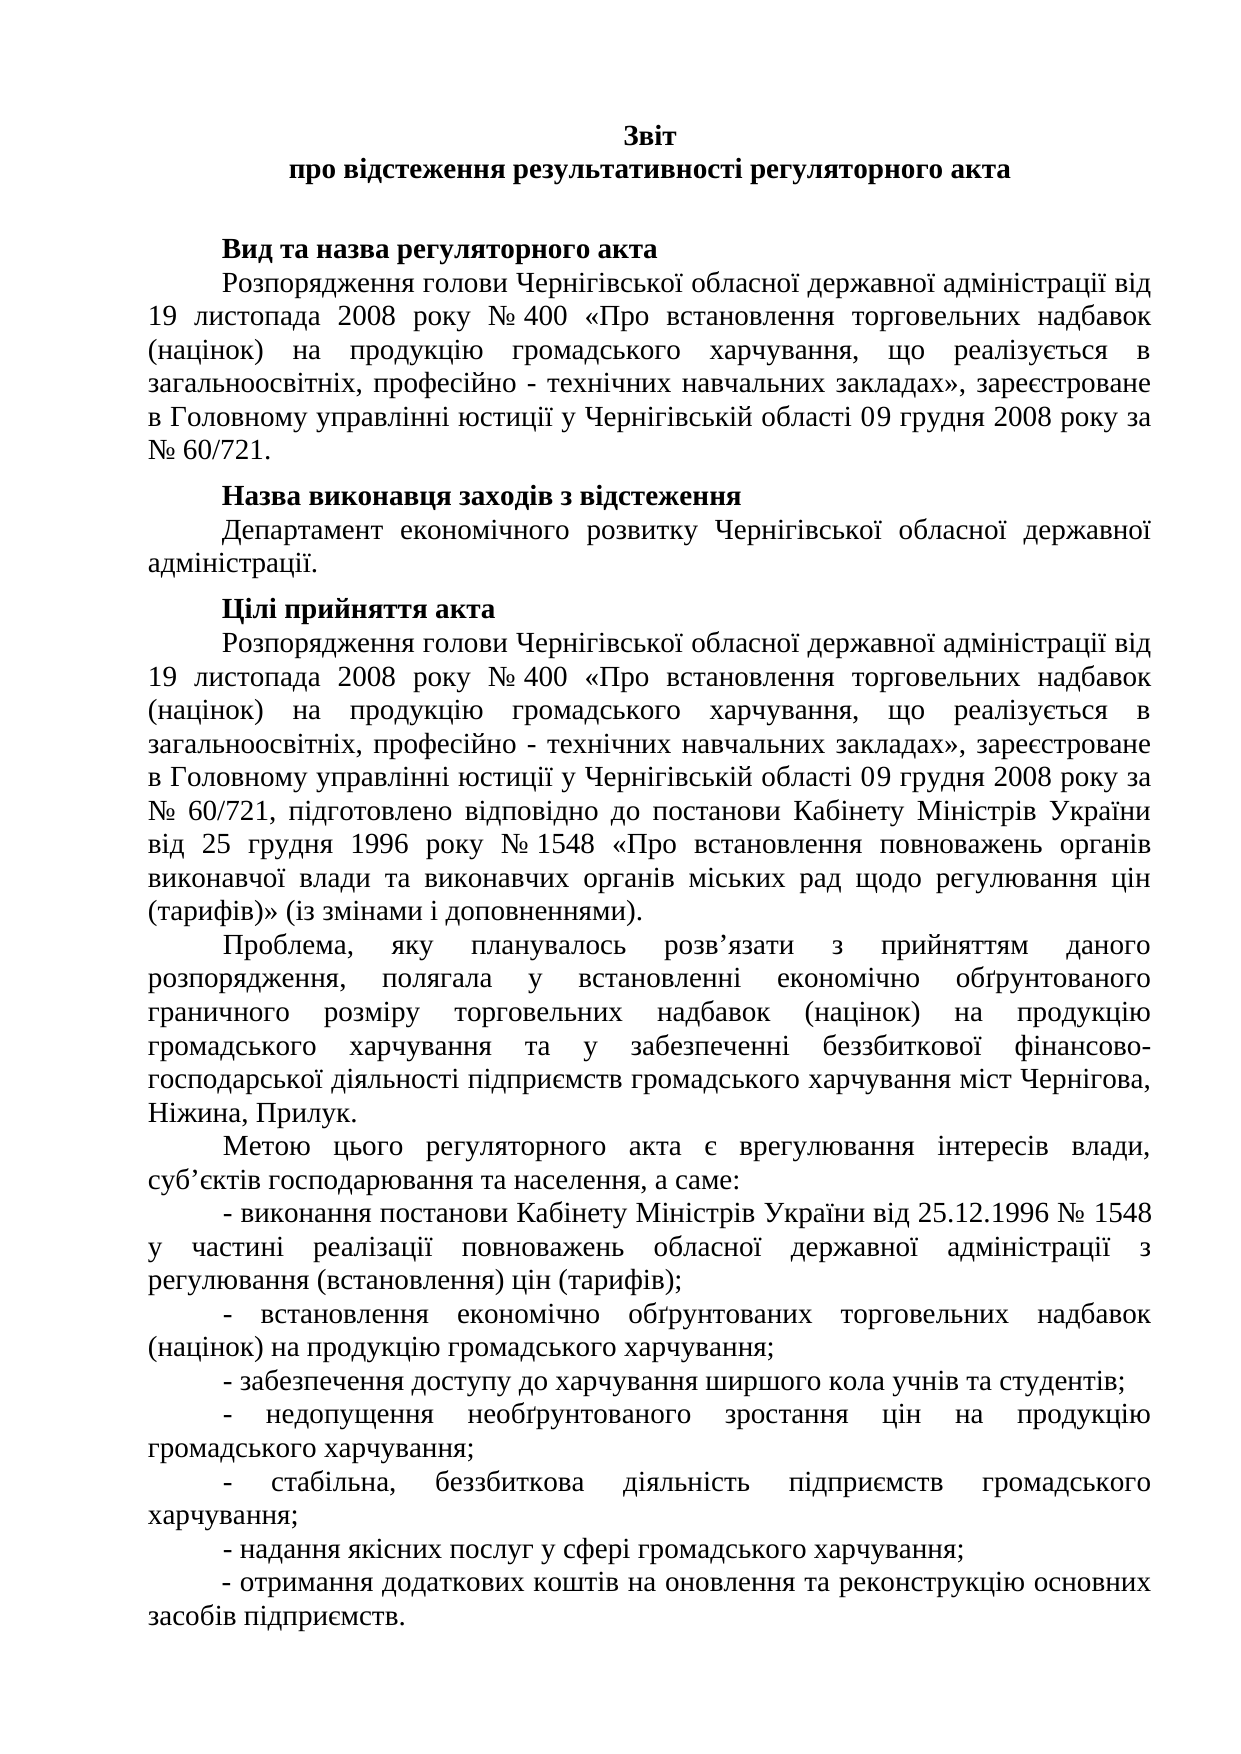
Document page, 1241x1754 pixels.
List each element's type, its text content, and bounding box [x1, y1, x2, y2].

text Розпорядження голови Чернігівської обласної державної адміністрації від 19 листопада 2008 року № 400 «Про встановлення торговельних надбавок (націнок) на продукцію громадського харчування, що реалізується в загальноосвітніх, професійно - технічних навчальних закладах», зареєстроване в Головному управлінні юстиції у Чернігівській області 09 грудня 2008 року за № 60/721, підготовлено відповідно до постанови Кабінету Міністрів України від 25 грудня 1996 року № 1548 «Про встановлення повноважень органів виконавчої влади та виконавчих органів міських рад щодо регулювання цін (тарифів)» (із змінами і доповненнями). [148, 625, 1152, 927]
text - недопущення необґрунтованого зростання цін на продукцію громадського харчування; [148, 1397, 1152, 1464]
text - надання якісних послуг у сфері громадського харчування; [148, 1531, 1152, 1564]
text Вид та назва регуляторного акта [148, 231, 1152, 265]
text - стабільна, беззбиткова діяльність підприємств громадського харчування; [148, 1464, 1152, 1531]
text Цілі прийняття акта [148, 592, 1152, 625]
text - встановлення економічно обґрунтованих торговельних надбавок (націнок) на продукцію громадського харчування; [148, 1296, 1152, 1363]
text Звіт [148, 118, 1152, 152]
text Департамент економічного розвитку Чернігівської обласної державної адміністрації. [148, 512, 1152, 579]
text про відстеження результативності регуляторного акта [148, 152, 1152, 185]
text - отримання додаткових коштів на оновлення та реконструкцію основних засобів підприємств. [148, 1564, 1152, 1631]
text Розпорядження голови Чернігівської обласної державної адміністрації від 19 листопада 2008 року № 400 «Про встановлення торговельних надбавок (націнок) на продукцію громадського харчування, що реалізується в загальноосвітніх, професійно - технічних навчальних закладах», зареєстроване в Головному управлінні юстиції у Чернігівській області 09 грудня 2008 року за № 60/721. [148, 265, 1152, 466]
text Назва виконавця заходів з відстеження [148, 478, 1152, 512]
text Метою цього регуляторного акта є врегулювання інтересів влади, суб’єктів господарювання та населення, а саме: [148, 1128, 1152, 1195]
text - виконання постанови Кабінету Міністрів України від 25.12.1996 № 1548 у частині реалізації повноважень обласної державної адміністрації з регулювання (встановлення) цін (тарифів); [148, 1195, 1152, 1296]
text - забезпечення доступу до харчування ширшого кола учнів та студентів; [148, 1363, 1152, 1397]
text Проблема, яку планувалось розв’язати з прийняттям даного розпорядження, полягала у встановленні економічно обґрунтованого граничного розміру торговельних надбавок (націнок) на продукцію громадського харчування та у забезпеченні беззбиткової фінансово-господарської діяльності підприємств громадського харчування міст Чернігова, Ніжина, Прилук. [148, 927, 1152, 1128]
